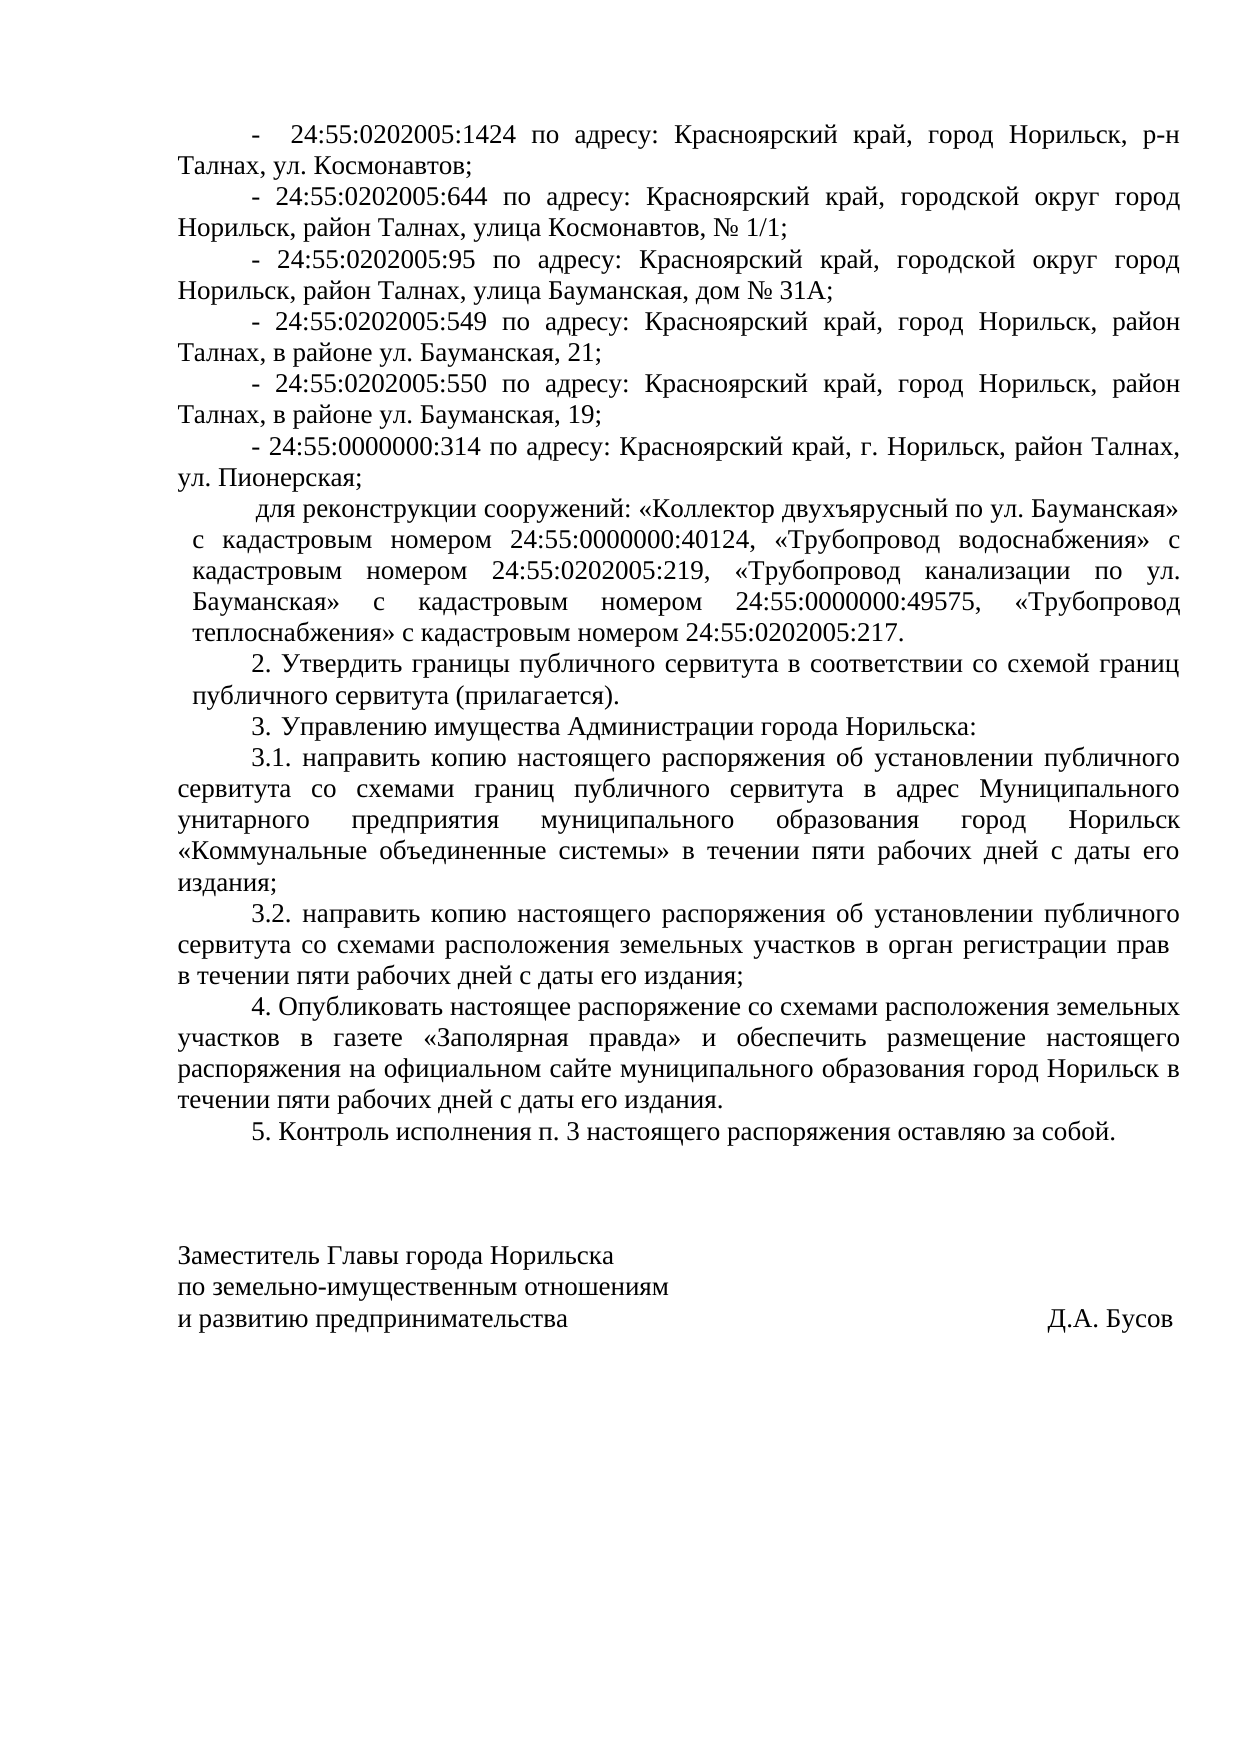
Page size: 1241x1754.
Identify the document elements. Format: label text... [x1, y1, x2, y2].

text 5. Контроль исполнения п. 3 настоящего распоряжения оставляю за собой. [177, 1115, 1181, 1146]
text - 24:55:0202005:549 по адресу: Красноярский край, город Норильск, район Талнах, в районе ул. Бауманская, 21; [177, 305, 1181, 367]
text 2. Утвердить границы публичного сервитута в соответствии со схемой границ публичного сервитута (прилагается). [192, 648, 1181, 710]
text - 24:55:0202005:550 по адресу: Красноярский край, город Норильск, район Талнах, в районе ул. Бауманская, 19; [177, 367, 1181, 429]
text - 24:55:0000000:314 по адресу: Красноярский край, г. Норильск, район Талнах, ул. Пионерская; [177, 429, 1181, 492]
text Заместитель Главы города Норильска [177, 1239, 1240, 1271]
text 3. Управлению имущества Администрации города Норильска: [177, 710, 1181, 741]
text - 24:55:0202005:95 по адресу: Красноярский край, городской округ город Норильск, район Талнах, улица Бауманская, дом № 31А; [177, 243, 1181, 305]
text и развитию предпринимательства Д.А. Бусов [177, 1302, 1240, 1333]
text по земельно-имущественным отношениям [177, 1271, 1240, 1302]
text 4. Опубликовать настоящее распоряжение со схемами расположения земельных участков в газете «Заполярная правда» и обеспечить размещение настоящего распоряжения на официальном сайте муниципального образования город Норильск в течении пяти рабочих дней с даты его издания. [177, 990, 1181, 1115]
text - 24:55:0202005:644 по адресу: Красноярский край, городской округ город Норильск, район Талнах, улица Космонавтов, № 1/1; [177, 180, 1181, 243]
text для реконструкции сооружений: «Коллектор двухъярусный по ул. Бауманская» с кадастровым номером 24:55:0000000:40124, «Трубопровод водоснабжения» с кадастровым номером 24:55:0202005:219, «Трубопровод канализации по ул. Бауманская» с кадастровым номером 24:55:0000000:49575, «Трубопровод теплоснабжения» с кадастровым номером 24:55:0202005:217. [192, 492, 1181, 648]
text 3.1. направить копию настоящего распоряжения об установлении публичного сервитута со схемами границ публичного сервитута в адрес Муниципального унитарного предприятия муниципального образования город Норильск «Коммунальные объединенные системы» в течении пяти рабочих дней с даты его издания; [177, 741, 1181, 897]
text 3.2. направить копию настоящего распоряжения об установлении публичного сервитута со схемами расположения земельных участков в орган регистрации прав в течении пяти рабочих дней с даты его издания; [177, 897, 1181, 990]
text - 24:55:0202005:1424 по адресу: Красноярский край, город Норильск, р-н Талнах, ул. Космонавтов; [177, 118, 1181, 180]
